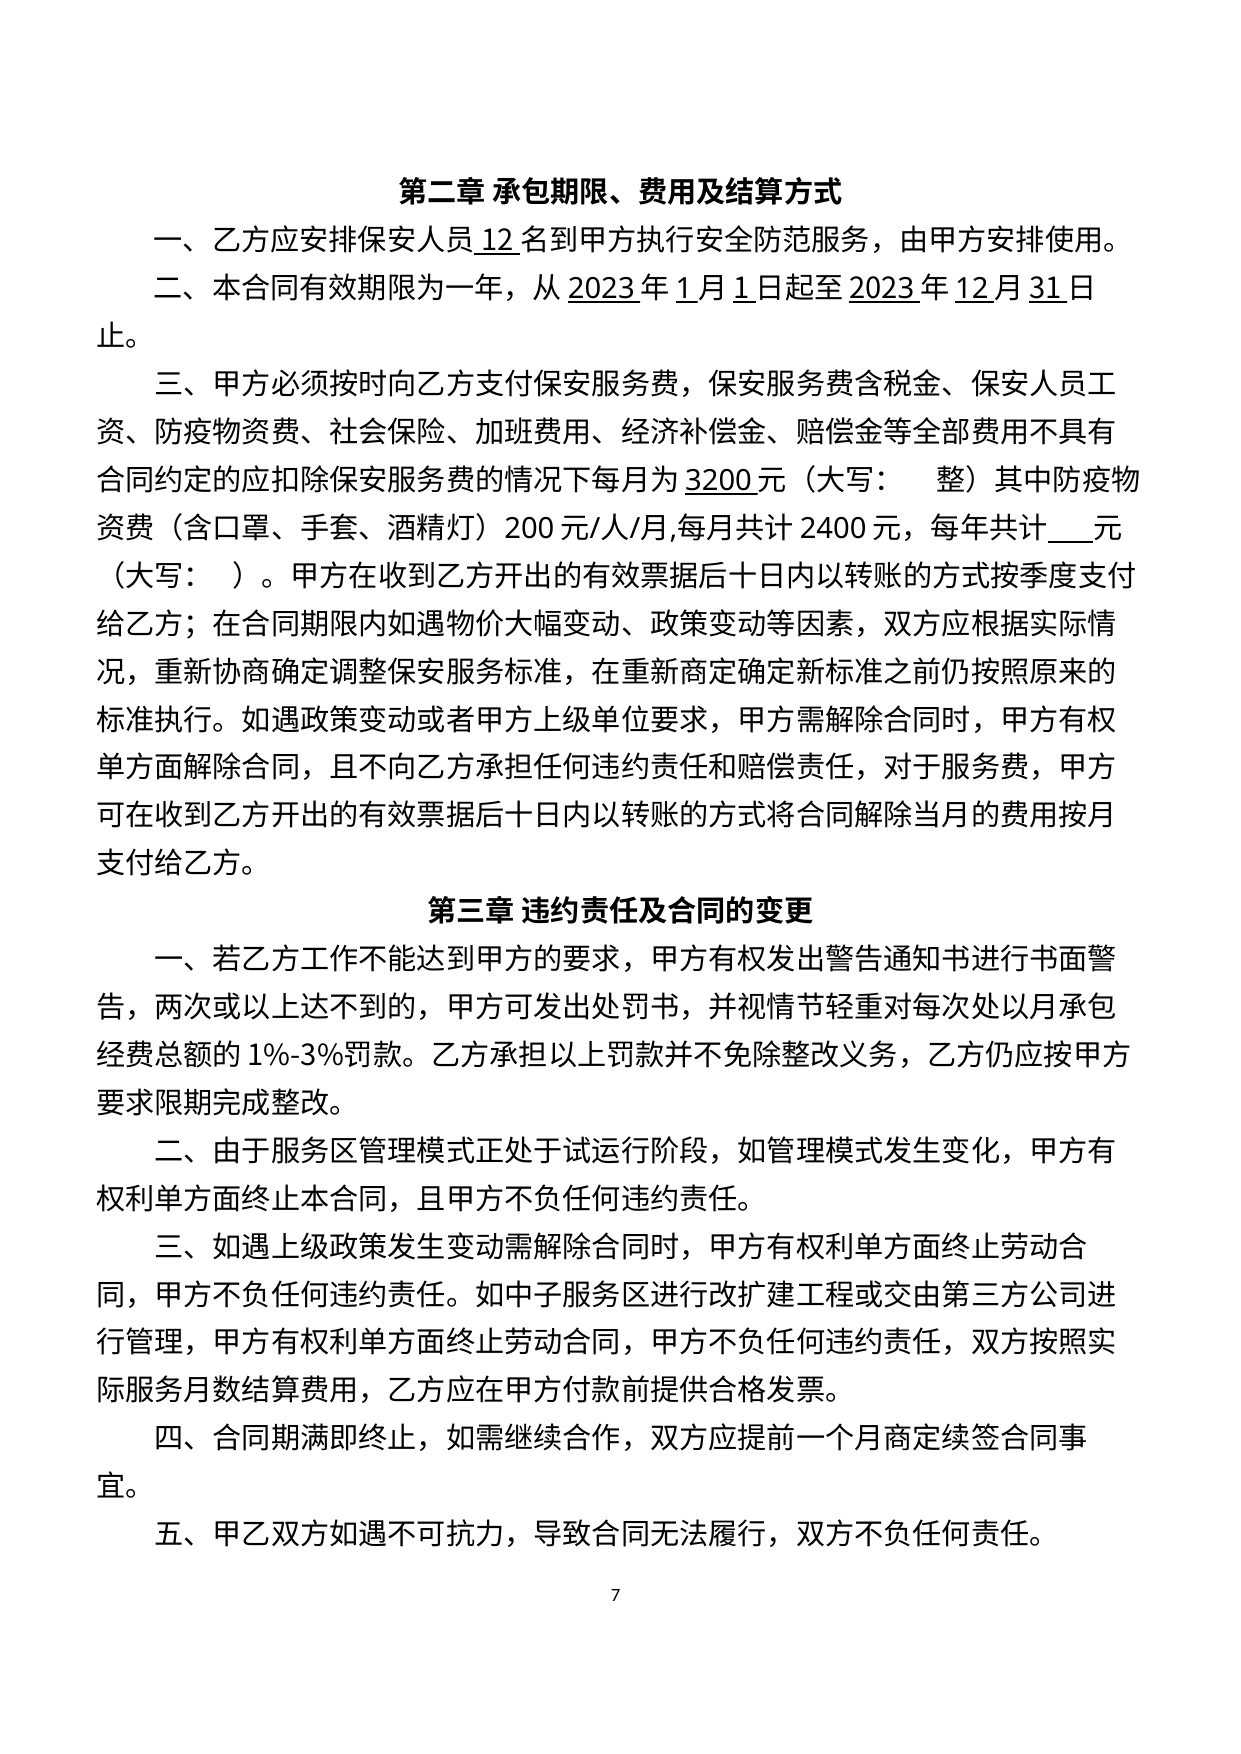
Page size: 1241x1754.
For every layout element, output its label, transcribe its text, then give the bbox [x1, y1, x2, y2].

text 一、乙方应安排保安人员 12 名到甲方执行安全防范服务，由甲方安排使用。 [96, 212, 1144, 260]
text 三、甲方必须按时向乙方支付保安服务费，保安服务费含税金、保安人员工资、防疫物资费、社会保险、加班费用、经济补偿金、赔偿金等全部费用不具有合同约定的应扣除保安服务费的情况下每月为3200元（大写： 整）其中防疫物资费（含口罩、手套、酒精灯）200元/人/月,每月共计2400元，每年共计 元（大写： ）。甲方在收到乙方开出的有效票据后十日内以转账的方式按季度支付给乙方；在合同期限内如遇物价大幅变动、政策变动等因素，双方应根据实际情况，重新协商确定调整保安服务标准，在重新商定确定新标准之前仍按照原来的标准执行。如遇政策变动或者甲方上级单位要求，甲方需解除合同时，甲方有权单方面解除合同，且不向乙方承担任何违约责任和赔偿责任，对于服务费，甲方可在收到乙方开出的有效票据后十日内以转账的方式将合同解除当月的费用按月支付给乙方。 [96, 356, 1144, 883]
text 第二章 承包期限、费用及结算方式 [96, 164, 1144, 212]
text 第三章 违约责任及合同的变更 [96, 883, 1144, 931]
text 四、合同期满即终止，如需继续合作，双方应提前一个月商定续签合同事宜。 [96, 1410, 1144, 1506]
text 二、本合同有效期限为一年，从2023年1月1 日起至2023年12月31日止。 [96, 260, 1144, 356]
text 五、甲乙双方如遇不可抗力，导致合同无法履行，双方不负任何责任。 [96, 1506, 1144, 1554]
text 三、如遇上级政策发生变动需解除合同时，甲方有权利单方面终止劳动合同，甲方不负任何违约责任。如中子服务区进行改扩建工程或交由第三方公司进行管理，甲方有权利单方面终止劳动合同，甲方不负任何违约责任，双方按照实际服务月数结算费用，乙方应在甲方付款前提供合格发票。 [96, 1219, 1144, 1410]
text 二、由于服务区管理模式正处于试运行阶段，如管理模式发生变化，甲方有权利单方面终止本合同，且甲方不负任何违约责任。 [96, 1123, 1144, 1219]
text 一、若乙方工作不能达到甲方的要求，甲方有权发出警告通知书进行书面警告，两次或以上达不到的，甲方可发出处罚书，并视情节轻重对每次处以月承包经费总额的1%-3%罚款。乙方承担以上罚款并不免除整改义务，乙方仍应按甲方要求限期完成整改。 [96, 931, 1144, 1123]
